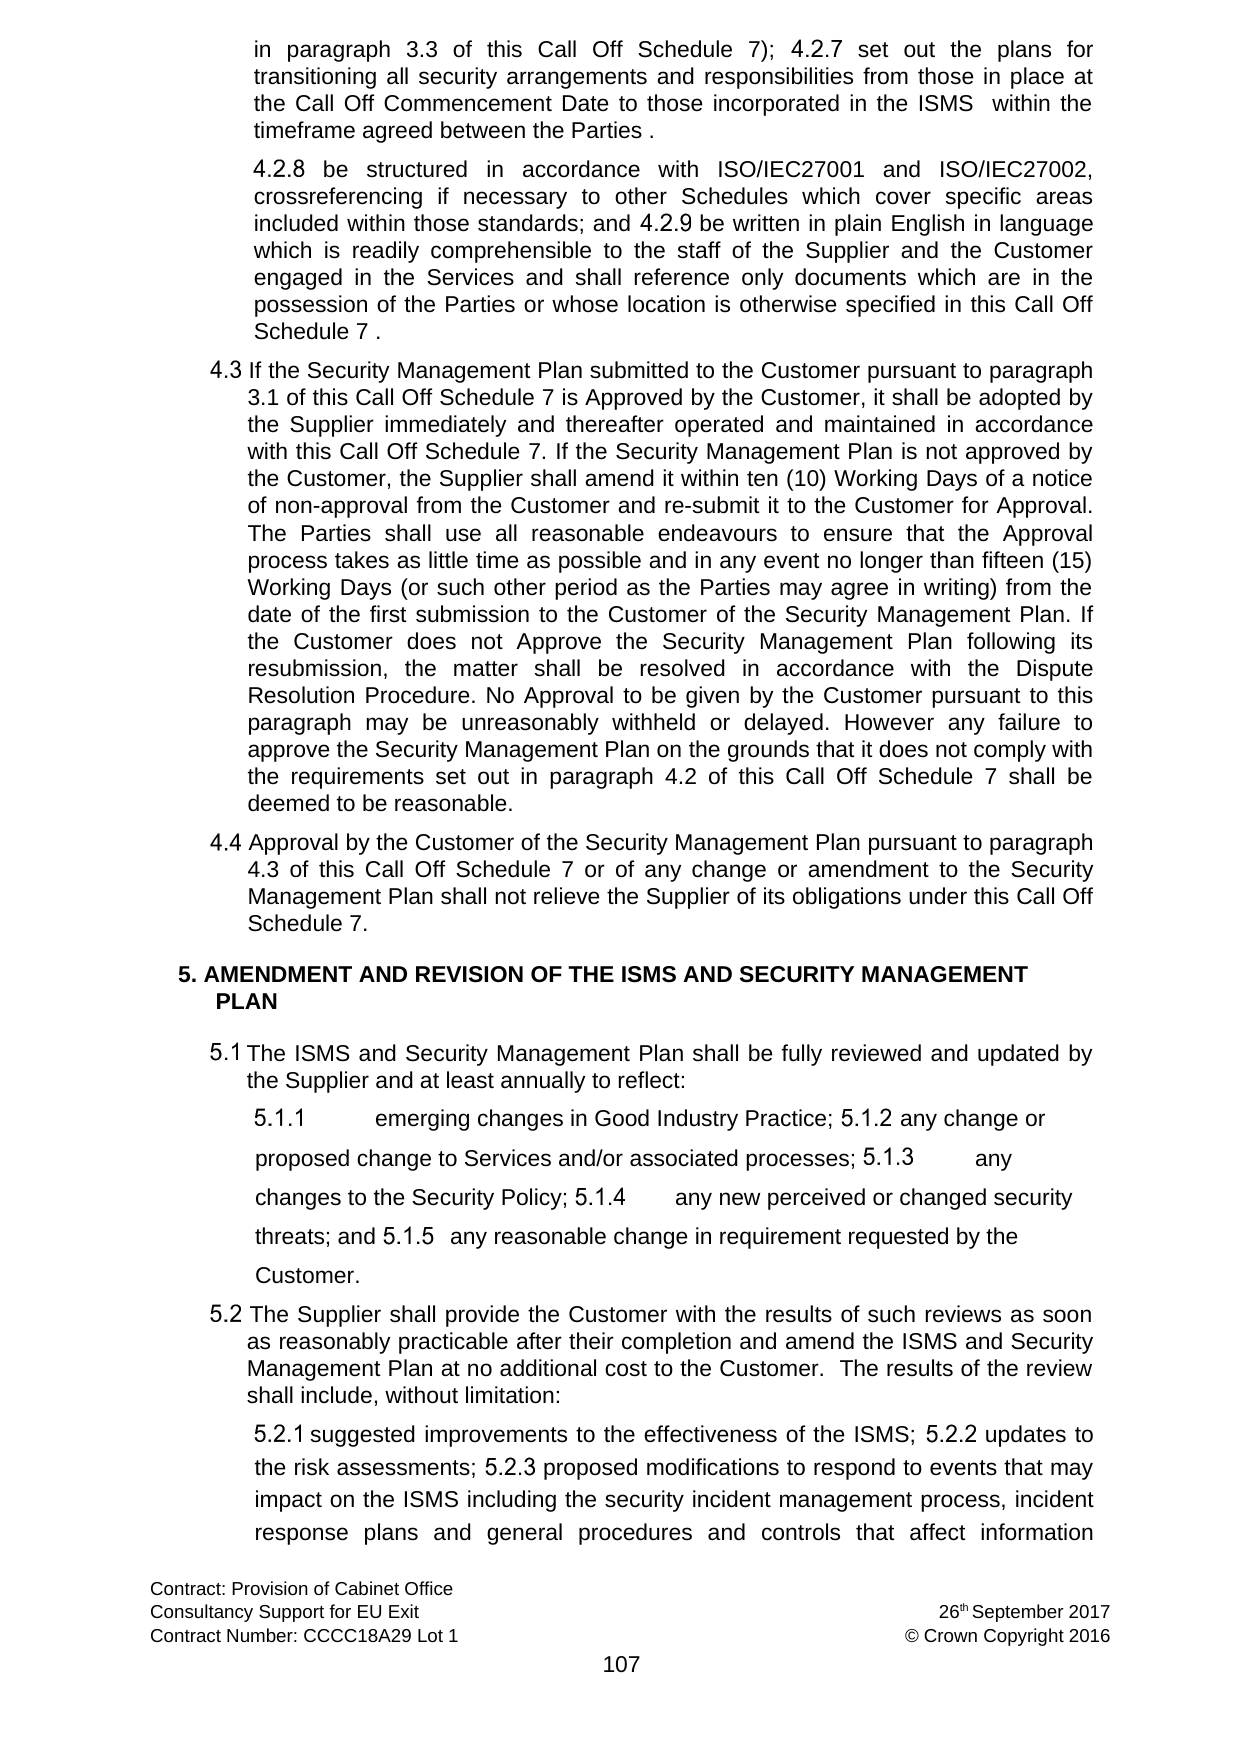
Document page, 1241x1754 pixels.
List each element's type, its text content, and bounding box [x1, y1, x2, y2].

picture [253, 1423, 302, 1443]
picture [252, 158, 305, 178]
subtitle 5. AMENDMENT AND REVISION OF THE ISMS AND SECURITY MANAGEMENT PLAN [178, 961, 1093, 1014]
text If the Security Management Plan submitted to the Customer pursuant to paragraph 3.1 of this Call Off Schedule 7 is Approved by the Customer, it shall be adopted by the Supplier immediately and thereafter operated and maintained in accordance with this Call Off Schedule 7. If the Security Management Plan is not approved by the Customer, the Supplier shall amend it within ten (10) Working Days of a notice of non-approval from the Customer and re-submit it to the Customer for Approval. The Parties shall use all reasonable endeavours to ensure that the Approval process takes as little time as possible and in any event no longer than fifteen (15) Working Days (or such other period as the Parties may agree in writing) from the date of the first submission to the Customer of the Security Management Plan. If the Customer does not Approve the Security Management Plan following its resubmission, the matter shall be resolved in accordance with the Dispute Resolution Procedure. No Approval to be given by the Customer pursuant to this paragraph may be unreasonably withheld or delayed. However any failure to approve the Security Management Plan on the grounds that it does not comply with the requirements set out in paragraph 4.2 of this Call Off Schedule 7 shall be deemed to be reasonable. [209, 357, 1094, 817]
picture [209, 1042, 239, 1061]
picture [209, 359, 242, 379]
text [253, 36, 1094, 143]
picture [840, 1107, 892, 1127]
text The ISMS and Security Management Plan shall be fully reviewed and updated by the Supplier and at least annually to reflect: [209, 1039, 1094, 1093]
text Approval by the Customer of the Security Management Plan pursuant to paragraph 4.3 of this Call Off Schedule 7 or of any change or amendment to the Security Management Plan shall not relieve the Supplier of its obligations under this Call Off Schedule 7. [209, 829, 1094, 937]
picture [209, 832, 242, 851]
picture [574, 1186, 626, 1206]
picture [253, 1107, 303, 1127]
picture [862, 1147, 914, 1166]
picture [925, 1423, 977, 1443]
picture [484, 1456, 536, 1476]
picture [790, 38, 843, 58]
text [253, 1421, 1094, 1545]
text emerging changes in Good Industry Practice; any change or proposed change to Services and/or associated processes; any changes to the Security Policy; any new perceived or changed security threats; and any reasonable change in requirement requested by the Customer. [254, 1105, 1081, 1288]
picture [209, 1303, 242, 1323]
text The Supplier shall provide the Customer with the results of such reviews as soon as reasonably practicable after their completion and amend the ISMS and Security Management Plan at no additional cost to the Customer. The results of the review shall include, without limitation: [209, 1301, 1094, 1409]
text be structured in accordance with ISO/IEC27001 and ISO/IEC27002, crossreferencing if necessary to other Schedules which cover specific areas included within those standards; and be written in plain English in language which is readily comprehensible to the staff of the Supplier and the Customer engaged in the Services and shall reference only documents which are in the possession of the Parties or whose location is otherwise specified in this Call Off Schedule 7 . [253, 156, 1094, 344]
picture [639, 212, 692, 232]
picture [382, 1225, 434, 1245]
